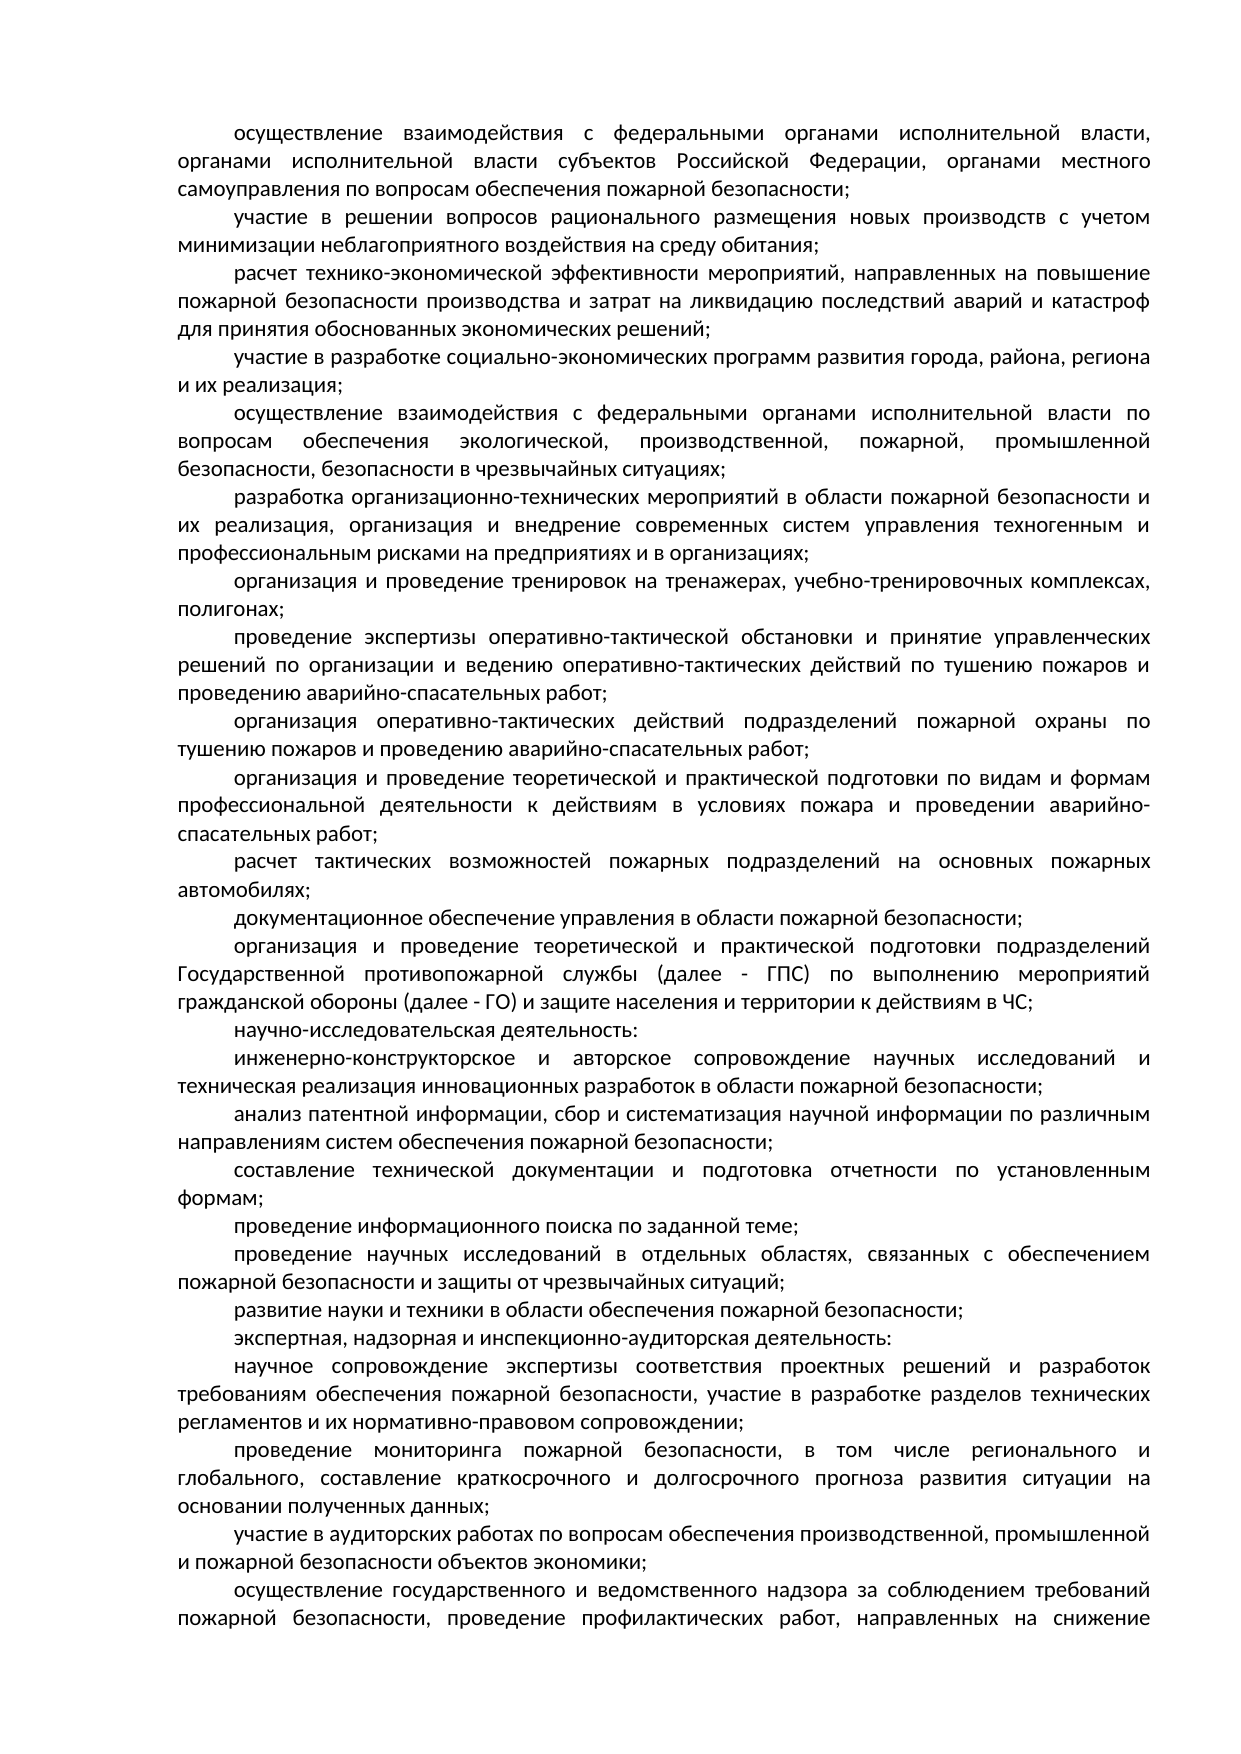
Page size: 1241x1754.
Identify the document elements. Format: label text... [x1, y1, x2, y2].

text проведение научных исследований в отдельных областях, связанных с обеспечением пожарной безопасности и защиты от чрезвычайных ситуаций; [177, 1239, 1152, 1295]
text документационное обеспечение управления в области пожарной безопасности; [177, 903, 1152, 931]
text осуществление взаимодействия с федеральными органами исполнительной власти, органами исполнительной власти субъектов Российской Федерации, органами местного самоуправления по вопросам обеспечения пожарной безопасности; [177, 118, 1152, 202]
text научное сопровождение экспертизы соответствия проектных решений и разработок требованиям обеспечения пожарной безопасности, участие в разработке разделов технических регламентов и их нормативно-правовом сопровождении; [177, 1351, 1152, 1435]
text разработка организационно-технических мероприятий в области пожарной безопасности и их реализация, организация и внедрение современных систем управления техногенным и профессиональным рисками на предприятиях и в организациях; [177, 482, 1152, 566]
text научно-исследовательская деятельность: [177, 1015, 1152, 1043]
text организация оперативно-тактических действий подразделений пожарной охраны по тушению пожаров и проведению аварийно-спасательных работ; [177, 707, 1152, 763]
text инженерно-конструкторское и авторское сопровождение научных исследований и техническая реализация инновационных разработок в области пожарной безопасности; [177, 1043, 1152, 1099]
text проведение экспертизы оперативно-тактической обстановки и принятие управленческих решений по организации и ведению оперативно-тактических действий по тушению пожаров и проведению аварийно-спасательных работ; [177, 622, 1152, 707]
text проведение информационного поиска по заданной теме; [177, 1211, 1152, 1239]
text участие в разработке социально-экономических программ развития города, района, региона и их реализация; [177, 342, 1152, 398]
text анализ патентной информации, сбор и систематизация научной информации по различным направлениям систем обеспечения пожарной безопасности; [177, 1099, 1152, 1155]
text организация и проведение тренировок на тренажерах, учебно-тренировочных комплексах, полигонах; [177, 566, 1152, 622]
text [177, 1575, 1152, 1631]
text участие в решении вопросов рационального размещения новых производств с учетом минимизации неблагоприятного воздействия на среду обитания; [177, 202, 1152, 258]
text расчет тактических возможностей пожарных подразделений на основных пожарных автомобилях; [177, 847, 1152, 903]
text организация и проведение теоретической и практической подготовки подразделений Государственной противопожарной службы (далее - ГПС) по выполнению мероприятий гражданской обороны (далее - ГО) и защите населения и территории к действиям в ЧС; [177, 931, 1152, 1015]
text организация и проведение теоретической и практической подготовки по видам и формам профессиональной деятельности к действиям в условиях пожара и проведении аварийно-спасательных работ; [177, 763, 1152, 847]
text участие в аудиторских работах по вопросам обеспечения производственной, промышленной и пожарной безопасности объектов экономики; [177, 1519, 1152, 1575]
text осуществление взаимодействия с федеральными органами исполнительной власти по вопросам обеспечения экологической, производственной, пожарной, промышленной безопасности, безопасности в чрезвычайных ситуациях; [177, 398, 1152, 482]
text расчет технико-экономической эффективности мероприятий, направленных на повышение пожарной безопасности производства и затрат на ликвидацию последствий аварий и катастроф для принятия обоснованных экономических решений; [177, 258, 1152, 342]
text развитие науки и техники в области обеспечения пожарной безопасности; [177, 1295, 1152, 1323]
text составление технической документации и подготовка отчетности по установленным формам; [177, 1155, 1152, 1211]
text экспертная, надзорная и инспекционно-аудиторская деятельность: [177, 1323, 1152, 1351]
text проведение мониторинга пожарной безопасности, в том числе регионального и глобального, составление краткосрочного и долгосрочного прогноза развития ситуации на основании полученных данных; [177, 1435, 1152, 1519]
